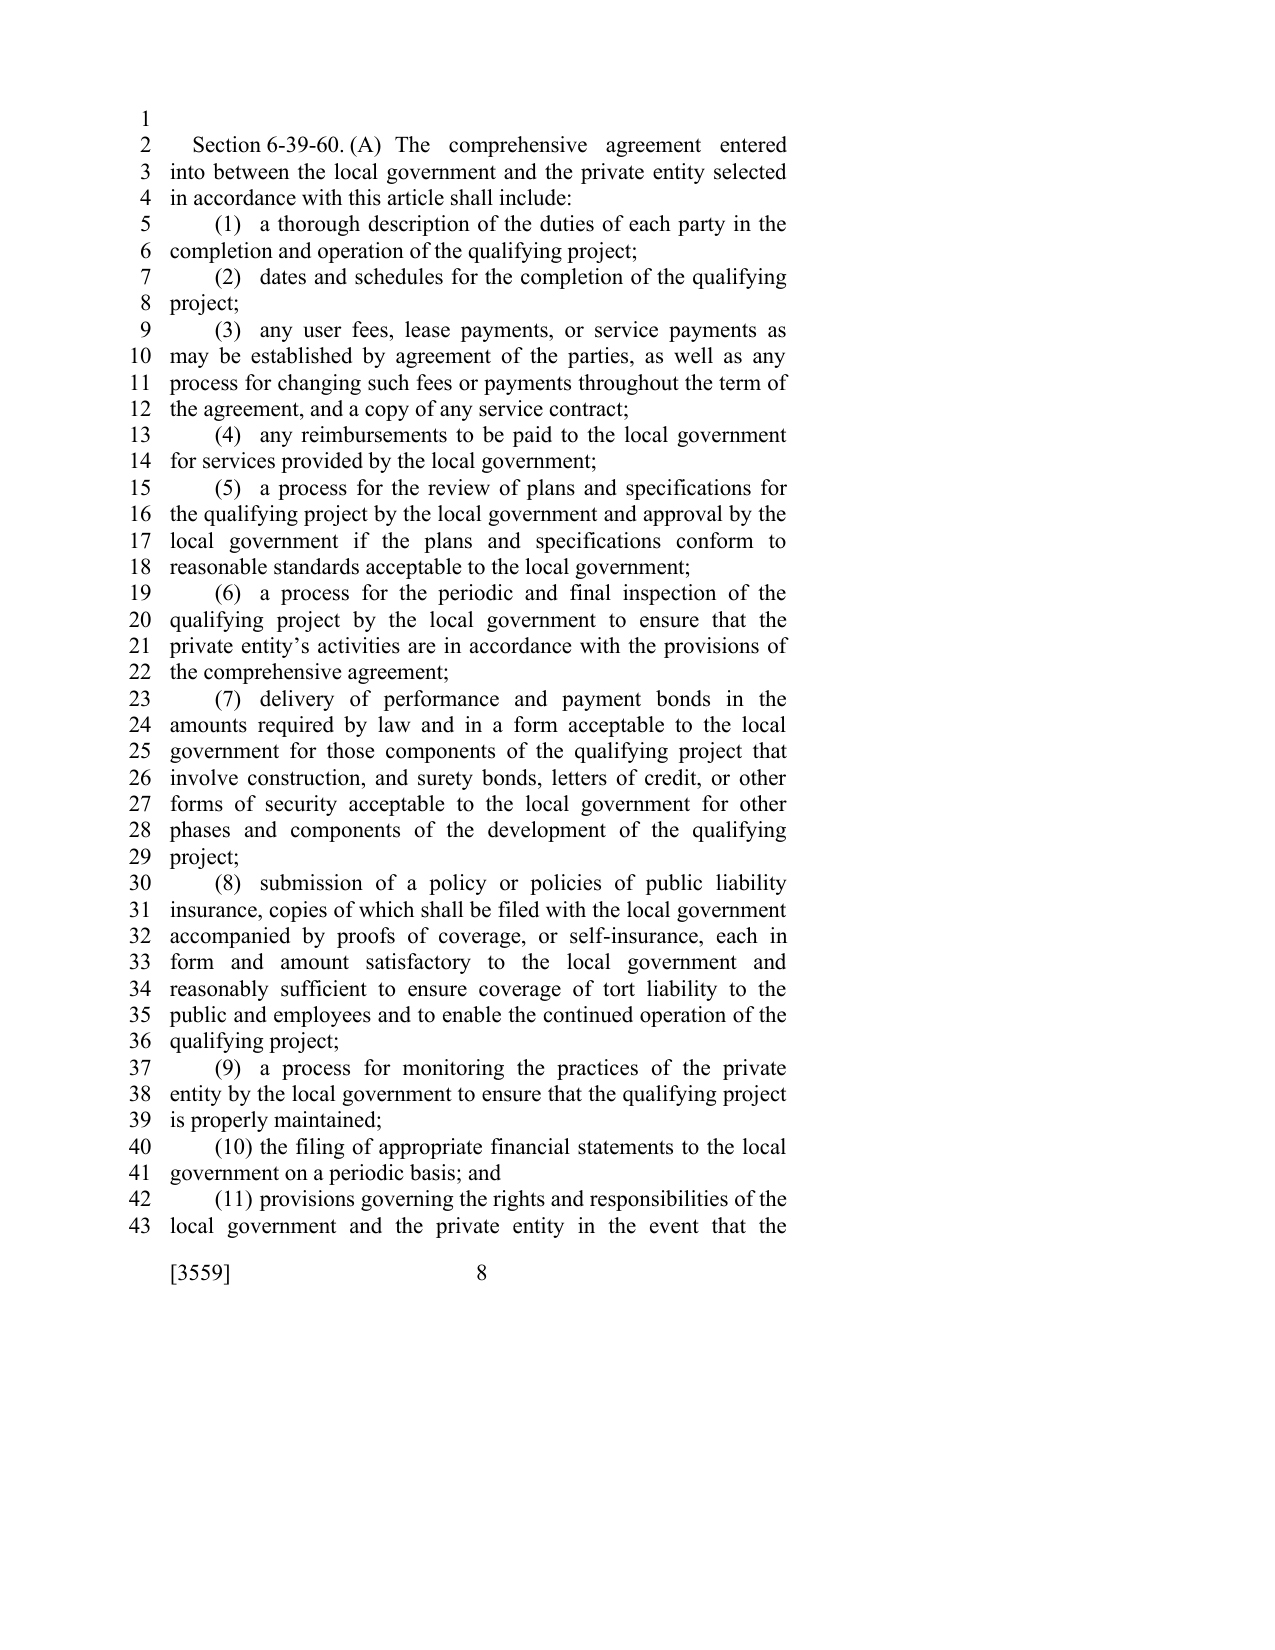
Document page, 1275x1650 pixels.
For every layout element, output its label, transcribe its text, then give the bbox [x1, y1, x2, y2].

text Section 6-39-60. (A) The comprehensive agreement entered into between the local government and the private entity selected in accordance with this article shall include: [169, 131, 787, 210]
text (7) delivery of performance and payment bonds in the amounts required by law and in a form acceptable to the local government for those components of the qualifying project that involve construction, and surety bonds, letters of credit, or other forms of security acceptable to the local government for other phases and components of the development of the qualifying project; [169, 685, 787, 869]
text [169, 1186, 787, 1238]
text (10) the filing of appropriate financial statements to the local government on a periodic basis; and [169, 1133, 787, 1186]
text (5) a process for the review of plans and specifications for the qualifying project by the local government and approval by the local government if the plans and specifications conform to reasonable standards acceptable to the local government; [169, 474, 787, 579]
text (2) dates and schedules for the completion of the qualifying project; [169, 263, 787, 316]
text (4) any reimbursements to be paid to the local government for services provided by the local government; [169, 421, 787, 474]
text (3) any user fees, lease payments, or service payments as may be established by agreement of the parties, as well as any process for changing such fees or payments throughout the term of the agreement, and a copy of any service contract; [169, 316, 787, 421]
text (9) a process for monitoring the practices of the private entity by the local government to ensure that the qualifying project is properly maintained; [169, 1054, 787, 1133]
text (6) a process for the periodic and final inspection of the qualifying project by the local government to ensure that the private entity’s activities are in accordance with the provisions of the comprehensive agreement; [169, 579, 787, 685]
text (8) submission of a policy or policies of public liability insurance, copies of which shall be filed with the local government accompanied by proofs of coverage, or self-insurance, each in form and amount satisfactory to the local government and reasonably sufficient to ensure coverage of tort liability to the public and employees and to enable the continued operation of the qualifying project; [169, 869, 787, 1054]
text (1) a thorough description of the duties of each party in the completion and operation of the qualifying project; [169, 210, 787, 263]
